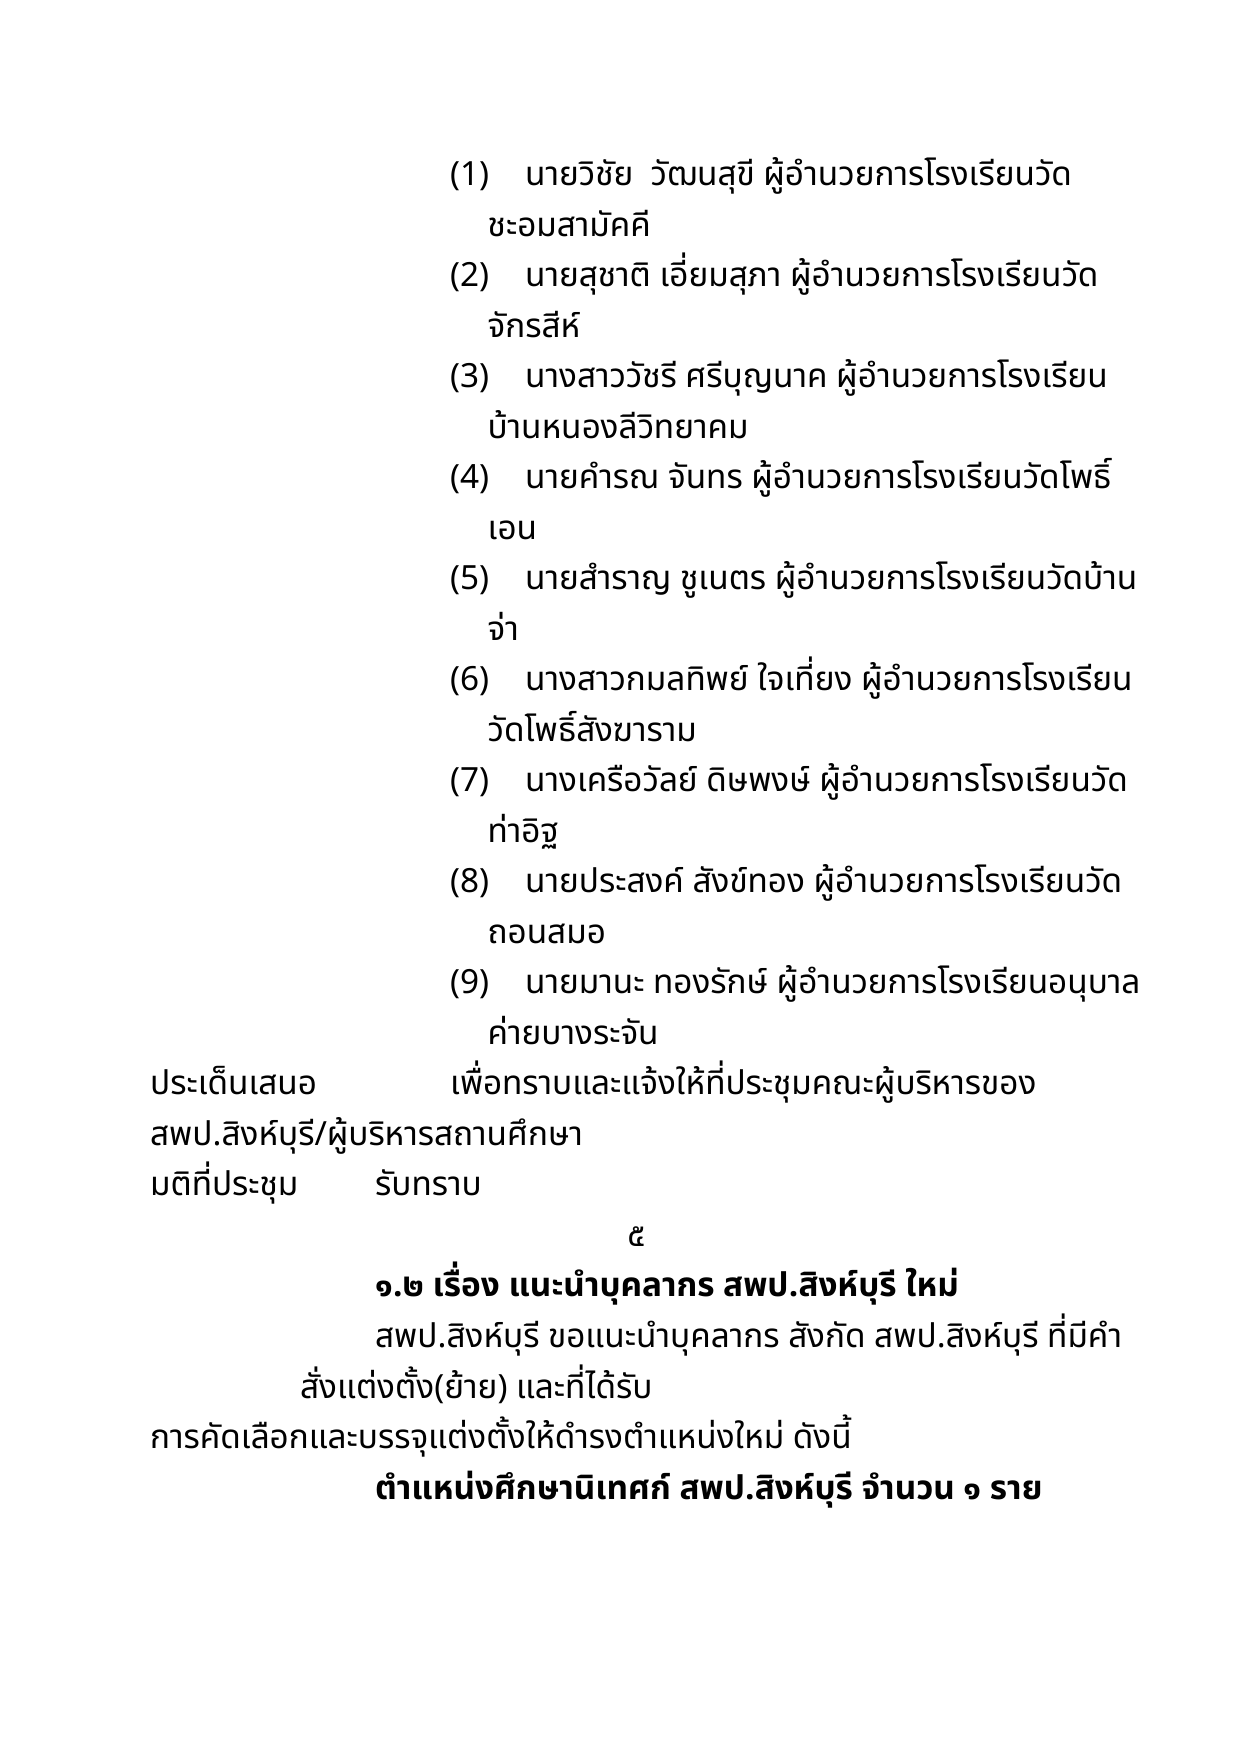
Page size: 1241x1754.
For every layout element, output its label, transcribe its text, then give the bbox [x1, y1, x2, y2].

text ประเด็นเสนอ เพื่อทราบและแจ้งให้ที่ประชุมคณะผู้บริหารของ สพป.สิงห์บุรี/ผู้บริหารสถานศึกษา [150, 1059, 1122, 1160]
list นางสาวกมลทิพย์ ใจเที่ยง ผู้อำนวยการโรงเรียนวัดโพธิ์สังฆาราม [450, 655, 1141, 756]
list นายสำราญ ชูเนตร ผู้อำนวยการโรงเรียนวัดบ้านจ่า [450, 554, 1141, 655]
list นายมานะ ทองรักษ์ ผู้อำนวยการโรงเรียนอนุบาลค่ายบางระจัน [450, 958, 1141, 1059]
list นายสุชาติ เอี่ยมสุภา ผู้อำนวยการโรงเรียนวัดจักรสีห์ [450, 251, 1141, 352]
list นายวิชัย วัฒนสุขี ผู้อำนวยการโรงเรียนวัดชะอมสามัคคี [450, 150, 1141, 251]
text ๕ [150, 1211, 1122, 1261]
list นางสาววัชรี ศรีบุญนาค ผู้อำนวยการโรงเรียนบ้านหนองลีวิทยาคม [450, 352, 1141, 453]
text สพป.สิงห์บุรี ขอแนะนำบุคลากร สังกัด สพป.สิงห์บุรี ที่มีคำสั่งแต่งตั้ง(ย้าย) และที่ได้รับ [300, 1312, 1141, 1413]
text ๑.๒ เรื่อง แนะนำบุคลากร สพป.สิงห์บุรี ใหม่ [225, 1261, 1141, 1312]
list นางเครือวัลย์ ดิษพงษ์ ผู้อำนวยการโรงเรียนวัดท่าอิฐ [450, 756, 1141, 857]
text มติที่ประชุม รับทราบ [150, 1160, 1122, 1211]
list นายประสงค์ สังข์ทอง ผู้อำนวยการโรงเรียนวัดถอนสมอ [450, 857, 1141, 958]
text ตำแหน่งศึกษานิเทศก์ สพป.สิงห์บุรี จำนวน ๑ ราย [300, 1463, 1141, 1514]
text การคัดเลือกและบรรจุแต่งตั้งให้ดำรงตำแหน่งใหม่ ดังนี้ [150, 1413, 1141, 1463]
list นายคำรณ จันทร ผู้อำนวยการโรงเรียนวัดโพธิ์เอน [450, 453, 1141, 554]
